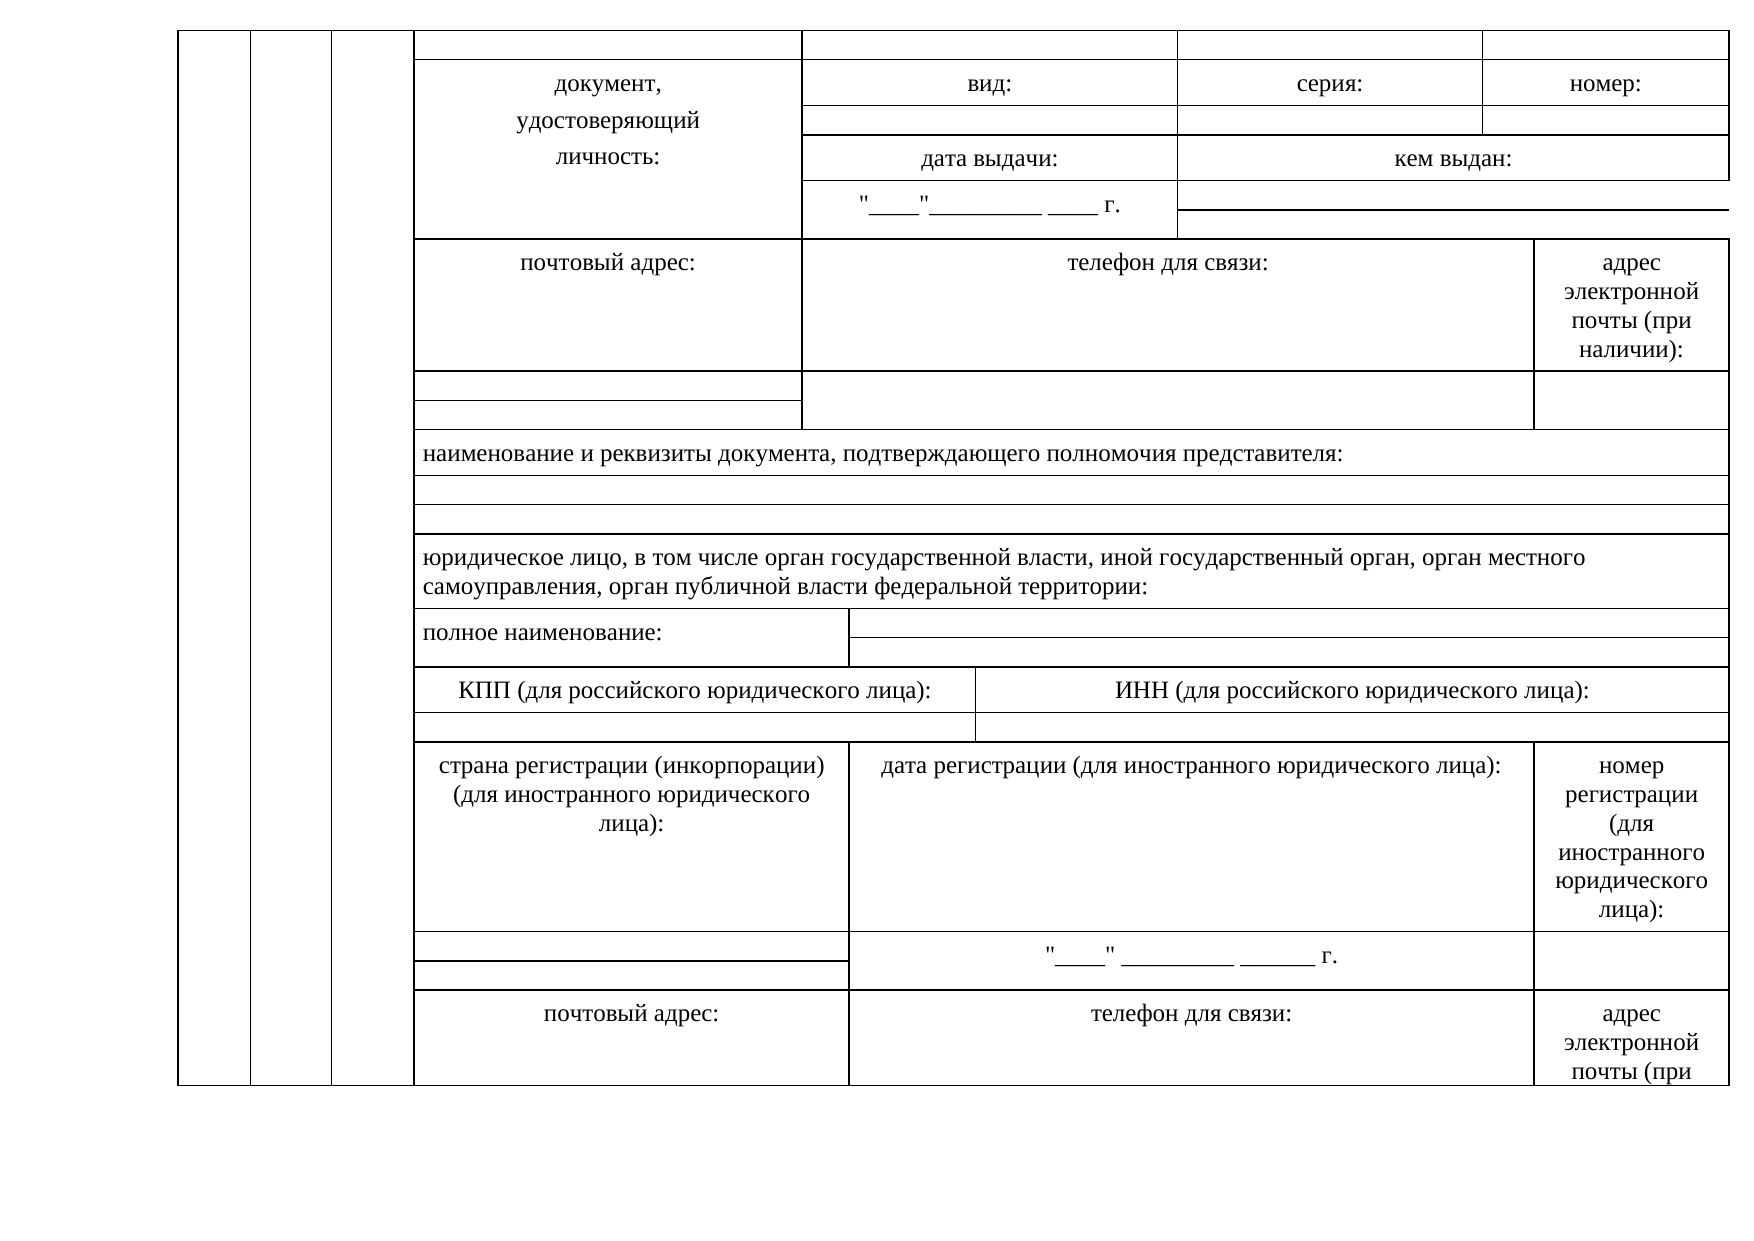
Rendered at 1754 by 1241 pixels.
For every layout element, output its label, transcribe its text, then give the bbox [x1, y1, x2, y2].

table_cell [1178, 211, 1729, 238]
table_cell [850, 638, 1728, 666]
table_cell телефон для связи: [850, 991, 1533, 1085]
table_cell [415, 31, 801, 59]
table_cell КПП (для российского юридического лица): [415, 668, 975, 712]
table_cell [415, 962, 848, 989]
table_cell "____"_________ ____ г. [803, 181, 1177, 238]
table_cell [803, 31, 1177, 59]
table_cell [976, 713, 1728, 741]
table_cell [1483, 106, 1728, 134]
table_cell [1178, 31, 1482, 59]
table_cell ИНН (для российского юридического лица): [976, 668, 1728, 712]
table_cell дата выдачи: [803, 136, 1177, 180]
table_cell почтовый адрес: [415, 991, 848, 1085]
table_cell [803, 106, 1177, 134]
table_cell [415, 476, 1728, 504]
table_cell [415, 932, 848, 960]
table_cell [803, 372, 1533, 429]
table_cell [1535, 372, 1728, 429]
table_cell кем выдан: [1178, 136, 1728, 180]
table_cell дата регистрации (для иностранного юридического лица): [850, 743, 1533, 931]
table_cell [415, 505, 1728, 533]
table_cell почтовый адрес: [415, 240, 801, 370]
table_cell телефон для связи: [803, 240, 1533, 370]
table_cell [850, 609, 1728, 637]
table_cell номер регистрации (для иностранного юридического лица): [1535, 743, 1728, 931]
table_cell [415, 401, 801, 429]
table_cell вид: [803, 60, 1177, 105]
table_cell [1483, 31, 1728, 59]
table_cell юридическое лицо, в том числе орган государственной власти, иной государственный орган, орган местного самоуправления, орган публичной власти федеральной территории: [415, 535, 1728, 608]
table_cell "____" _________ ______ г. [850, 932, 1533, 989]
table_cell документ, удостоверяющий личность: [415, 60, 801, 238]
table_cell серия: [1178, 60, 1482, 105]
table_cell [1535, 932, 1728, 989]
table_cell [1178, 106, 1482, 134]
table_cell страна регистрации (инкорпорации) (для иностранного юридического лица): [415, 743, 848, 931]
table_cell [1535, 991, 1728, 1085]
table_cell номер: [1483, 60, 1728, 105]
table_cell полное наименование: [415, 609, 848, 666]
table_cell наименование и реквизиты документа, подтверждающего полномочия представителя: [415, 430, 1728, 474]
table_cell [415, 713, 975, 741]
table_cell [1178, 181, 1729, 209]
table_cell [415, 372, 801, 399]
table_cell адрес электронной почты (при наличии): [1535, 240, 1728, 370]
